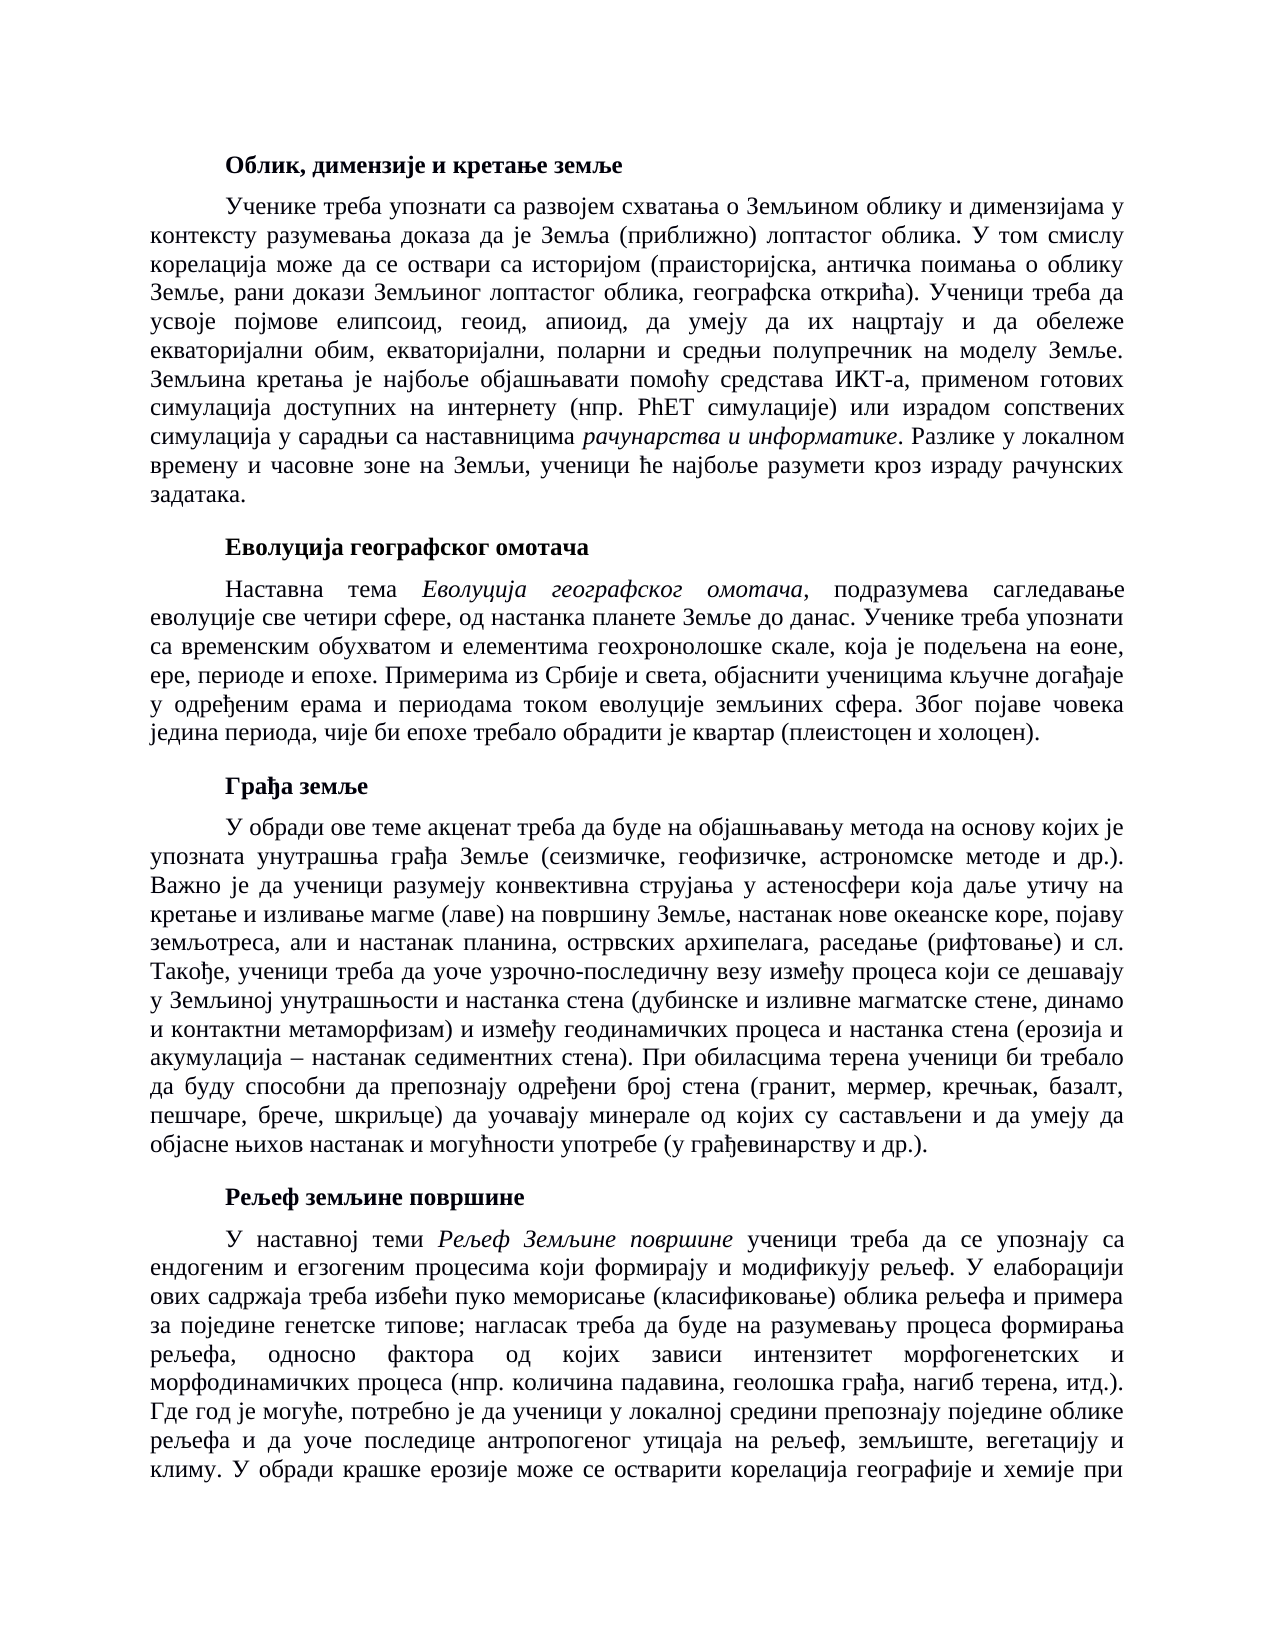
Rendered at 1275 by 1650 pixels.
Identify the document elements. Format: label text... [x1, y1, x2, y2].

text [150, 1224, 1125, 1482]
text Рељеф земљине површине [150, 1182, 1125, 1211]
text Еволуција географског омотача [150, 532, 1125, 561]
text Облик, димензије и кретање земље [150, 150, 1125, 179]
text У обради ове теме акценат треба да буде на објашњавању метода на основу којих је упозната унутрашња грађа Земље (сеизмичке, геофизичке, астрономске методе и др.). Важно је да ученици разумеју конвективна струјања у астеносфери која даље утичу на кретање и изливање магме (лаве) на површину Земље, настанак нове океанске коре, појаву земљотреса, али и настанак планина, острвских архипелага, раседање (рифтовање) и сл. Такође, ученици треба да уоче узрочно-последичну везу између процеса који се дешавају у Земљиној унутрашњости и настанка стена (дубинске и изливне магматске стене, динамо и контактни метаморфизам) и између геодинамичких процеса и настанка стена (ерозија и акумулација – настанак седиментних стена). При обиласцима терена ученици би требало да буду способни да препознају одређени број стена (гранит, мермер, кречњак, базалт, пешчаре, брече, шкриљце) да уочавају минерале од којих су састављени и да умеју да објасне њихов настанак и могућности употребе (у грађевинарству и др.). [150, 812, 1125, 1157]
text Ученике треба упознати са развојем схватања о Земљином облику и димензијама у контексту разумевања доказа да је Земља (приближно) лоптастог облика. У том смислу корелација може да се оствари са историјом (праисторијска, античка поимања о облику Земље, рани докази Земљиног лоптастог облика, географска открића). Ученици треба да усвоје појмове елипсоид, геоид, апиоид, да умеју да их нацртају и да обележе екваторијални обим, екваторијални, поларни и средњи полупречник на моделу Земље. Земљина кретања је најбоље објашњавати помоћу средстава ИКТ-а, применом готових симулација доступних на интернету (нпр. PhET симулације) или израдом сопствених симулација у сарадњи са наставницима рачунарства и информатике. Разлике у локалном времену и часовне зоне на Земљи, ученици ће најбоље разумети кроз израду рачунских задатака. [150, 191, 1125, 507]
text Наставна тема Еволуција географског омотача, подразумева сагледавање еволуције све четири сфере, од настанка планете Земље до данас. Ученике треба упознати са временским обухватом и елементима геохронолошке скале, која је подељена на еоне, ере, периоде и епохе. Примерима из Србије и света, објаснити ученицима кључне догађаје у одређеним ерама и периодама током еволуције земљиних сфера. Због појаве човека једина периода, чије би епохе требало обрадити је квартар (плеистоцен и холоцен). [150, 574, 1125, 746]
text Грађа земље [150, 771, 1125, 800]
